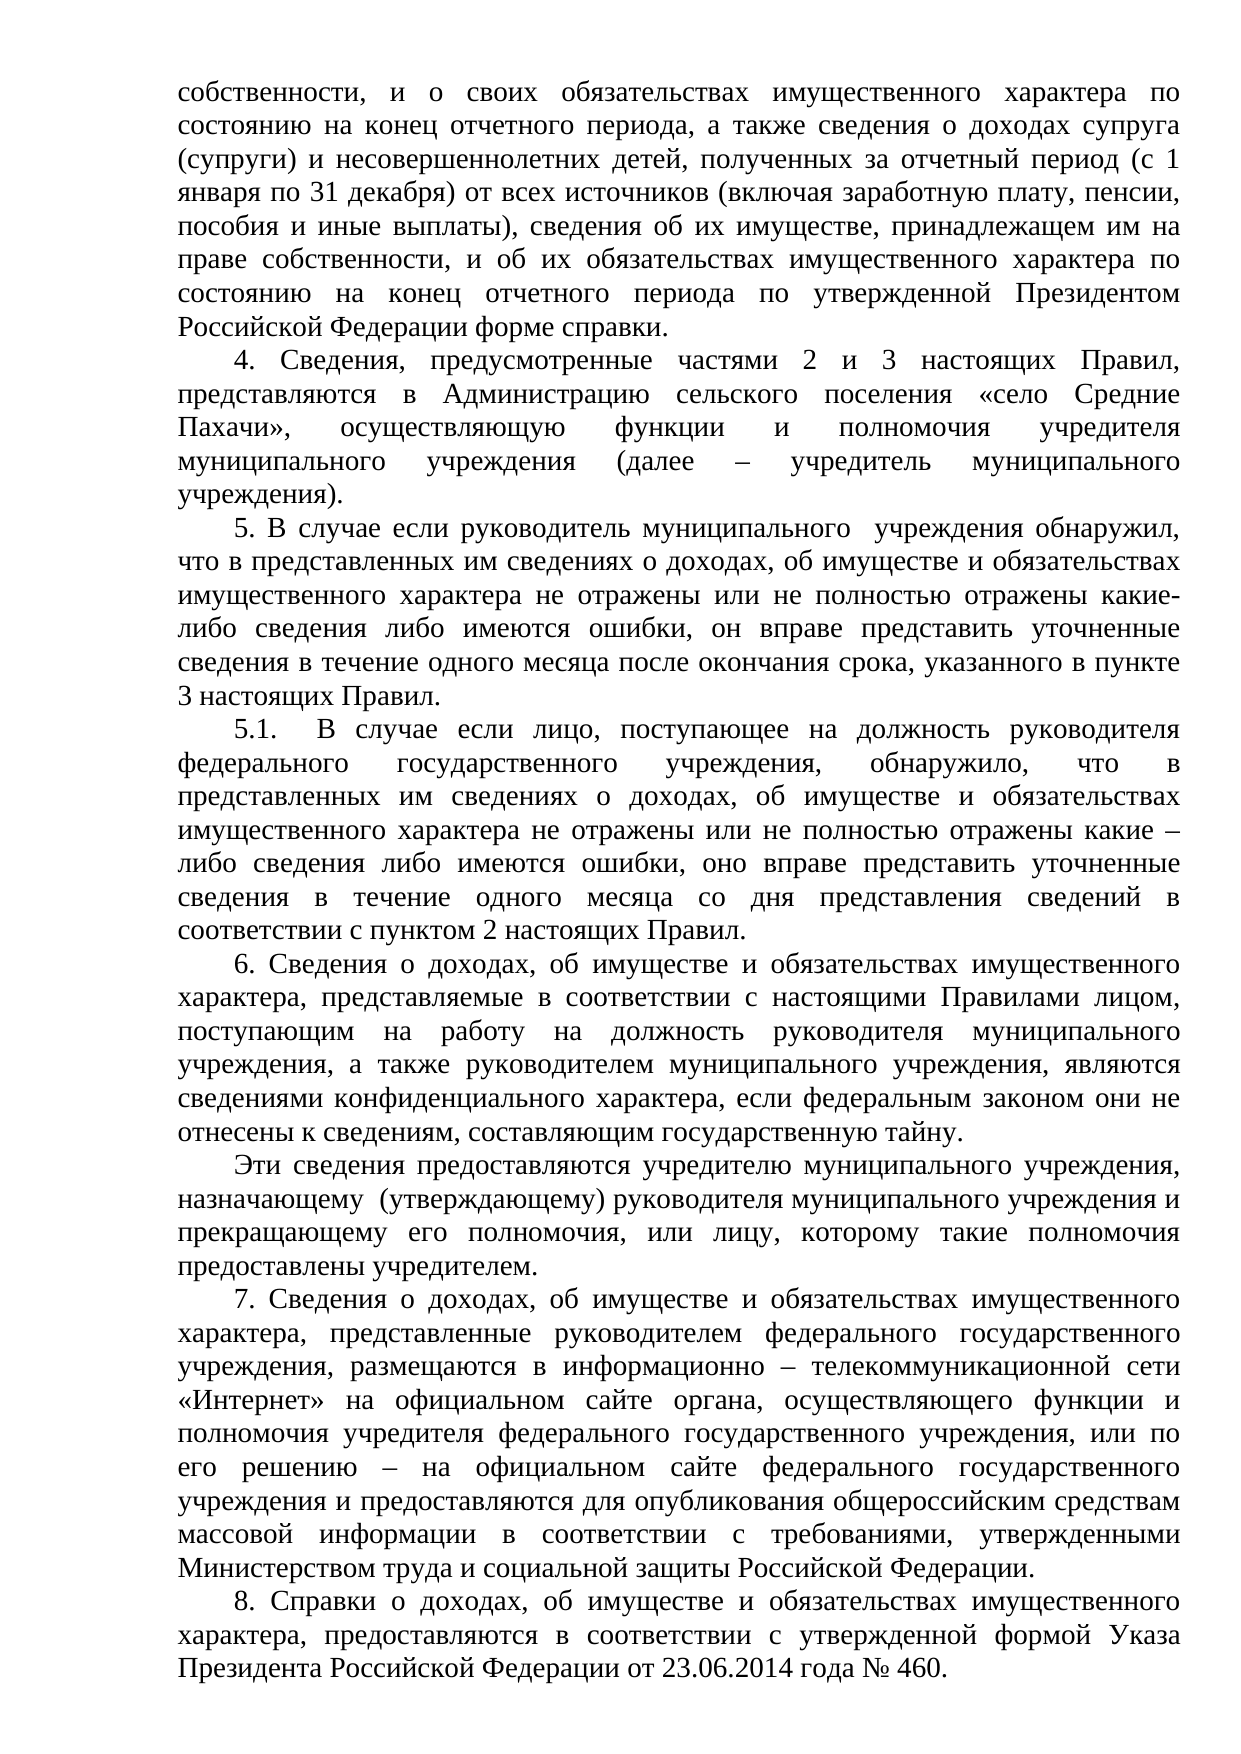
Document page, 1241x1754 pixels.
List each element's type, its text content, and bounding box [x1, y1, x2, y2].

text 8. Справки о доходах, об имуществе и обязательствах имущественного характера, предоставляются в соответствии с утвержденной формой Указа Президента Российской Федерации от 23.06.2014 года № 460. [177, 1583, 1181, 1684]
text 4. Сведения, предусмотренные частями 2 и 3 настоящих Правил, представляются в Администрацию сельского поселения «село Средние Пахачи», осуществляющую функции и полномочия учредителя муниципального учреждения (далее – учредитель муниципального учреждения). [177, 342, 1181, 510]
text 7. Сведения о доходах, об имуществе и обязательствах имущественного характера, представленные руководителем федерального государственного учреждения, размещаются в информационно – телекоммуникационной сети «Интернет» на официальном сайте органа, осуществляющего функции и полномочия учредителя федерального государственного учреждения, или по его решению – на официальном сайте федерального государственного учреждения и предоставляются для опубликования общероссийским средствам массовой информации в соответствии с требованиями, утвержденными Министерством труда и социальной защиты Российской Федерации. [177, 1281, 1181, 1583]
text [177, 74, 1181, 342]
text 5. В случае если руководитель муниципального учреждения обнаружил, что в представленных им сведениях о доходах, об имуществе и обязательствах имущественного характера не отражены или не полностью отражены какие-либо сведения либо имеются ошибки, он вправе представить уточненные сведения в течение одного месяца после окончания срока, указанного в пункте 3 настоящих Правил. [177, 510, 1181, 711]
text 6. Сведения о доходах, об имуществе и обязательствах имущественного характера, представляемые в соответствии с настоящими Правилами лицом, поступающим на работу на должность руководителя муниципального учреждения, а также руководителем муниципального учреждения, являются сведениями конфиденциального характера, если федеральным законом они не отнесены к сведениям, составляющим государственную тайну. [177, 946, 1181, 1147]
text 5.1. В случае если лицо, поступающее на должность руководителя федерального государственного учреждения, обнаружило, что в представленных им сведениях о доходах, об имуществе и обязательствах имущественного характера не отражены или не полностью отражены какие – либо сведения либо имеются ошибки, оно вправе представить уточненные сведения в течение одного месяца со дня представления сведений в соответствии с пунктом 2 настоящих Правил. [177, 711, 1181, 946]
text Эти сведения предоставляются учредителю муниципального учреждения, назначающему (утверждающему) руководителя муниципального учреждения и прекращающему его полномочия, или лицу, которому такие полномочия предоставлены учредителем. [177, 1147, 1181, 1281]
